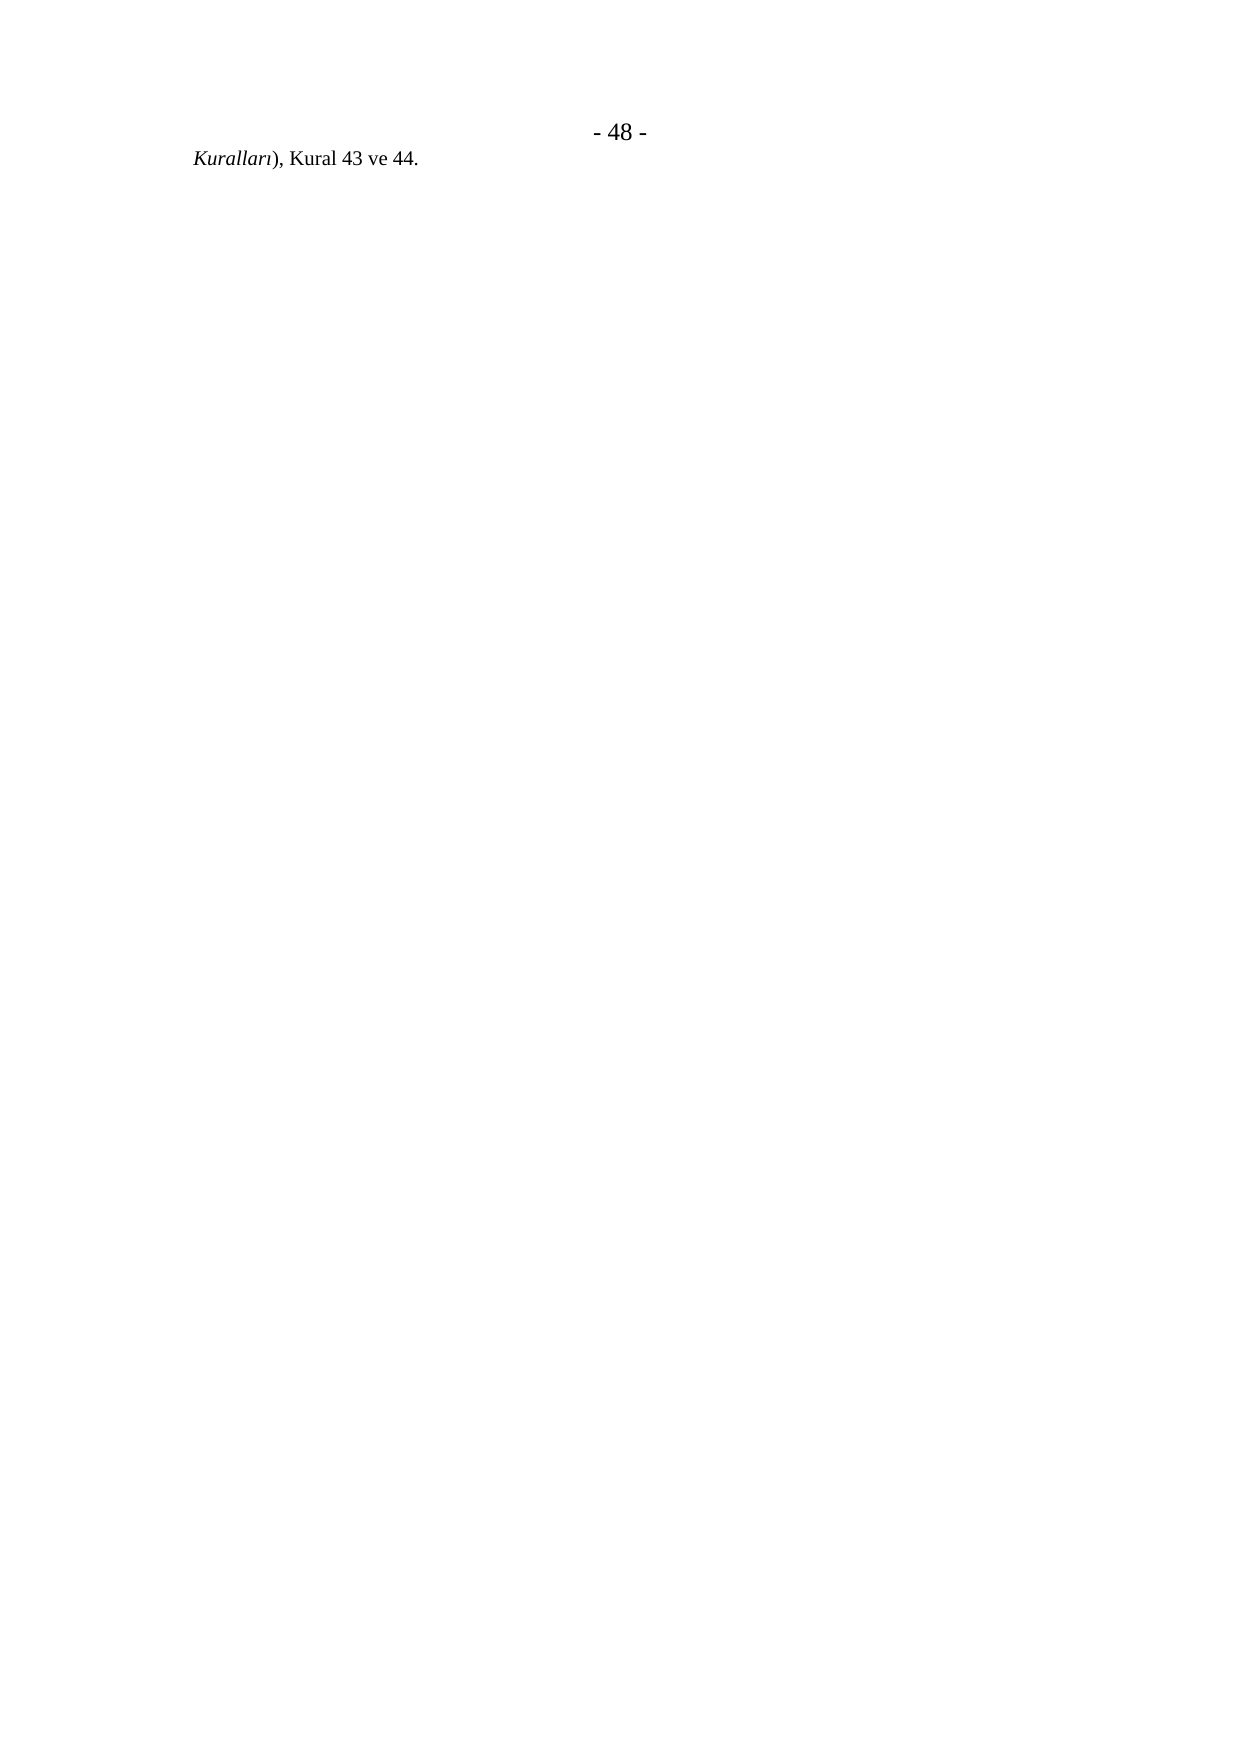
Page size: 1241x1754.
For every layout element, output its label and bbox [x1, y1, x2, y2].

text [118, 146, 1122, 170]
